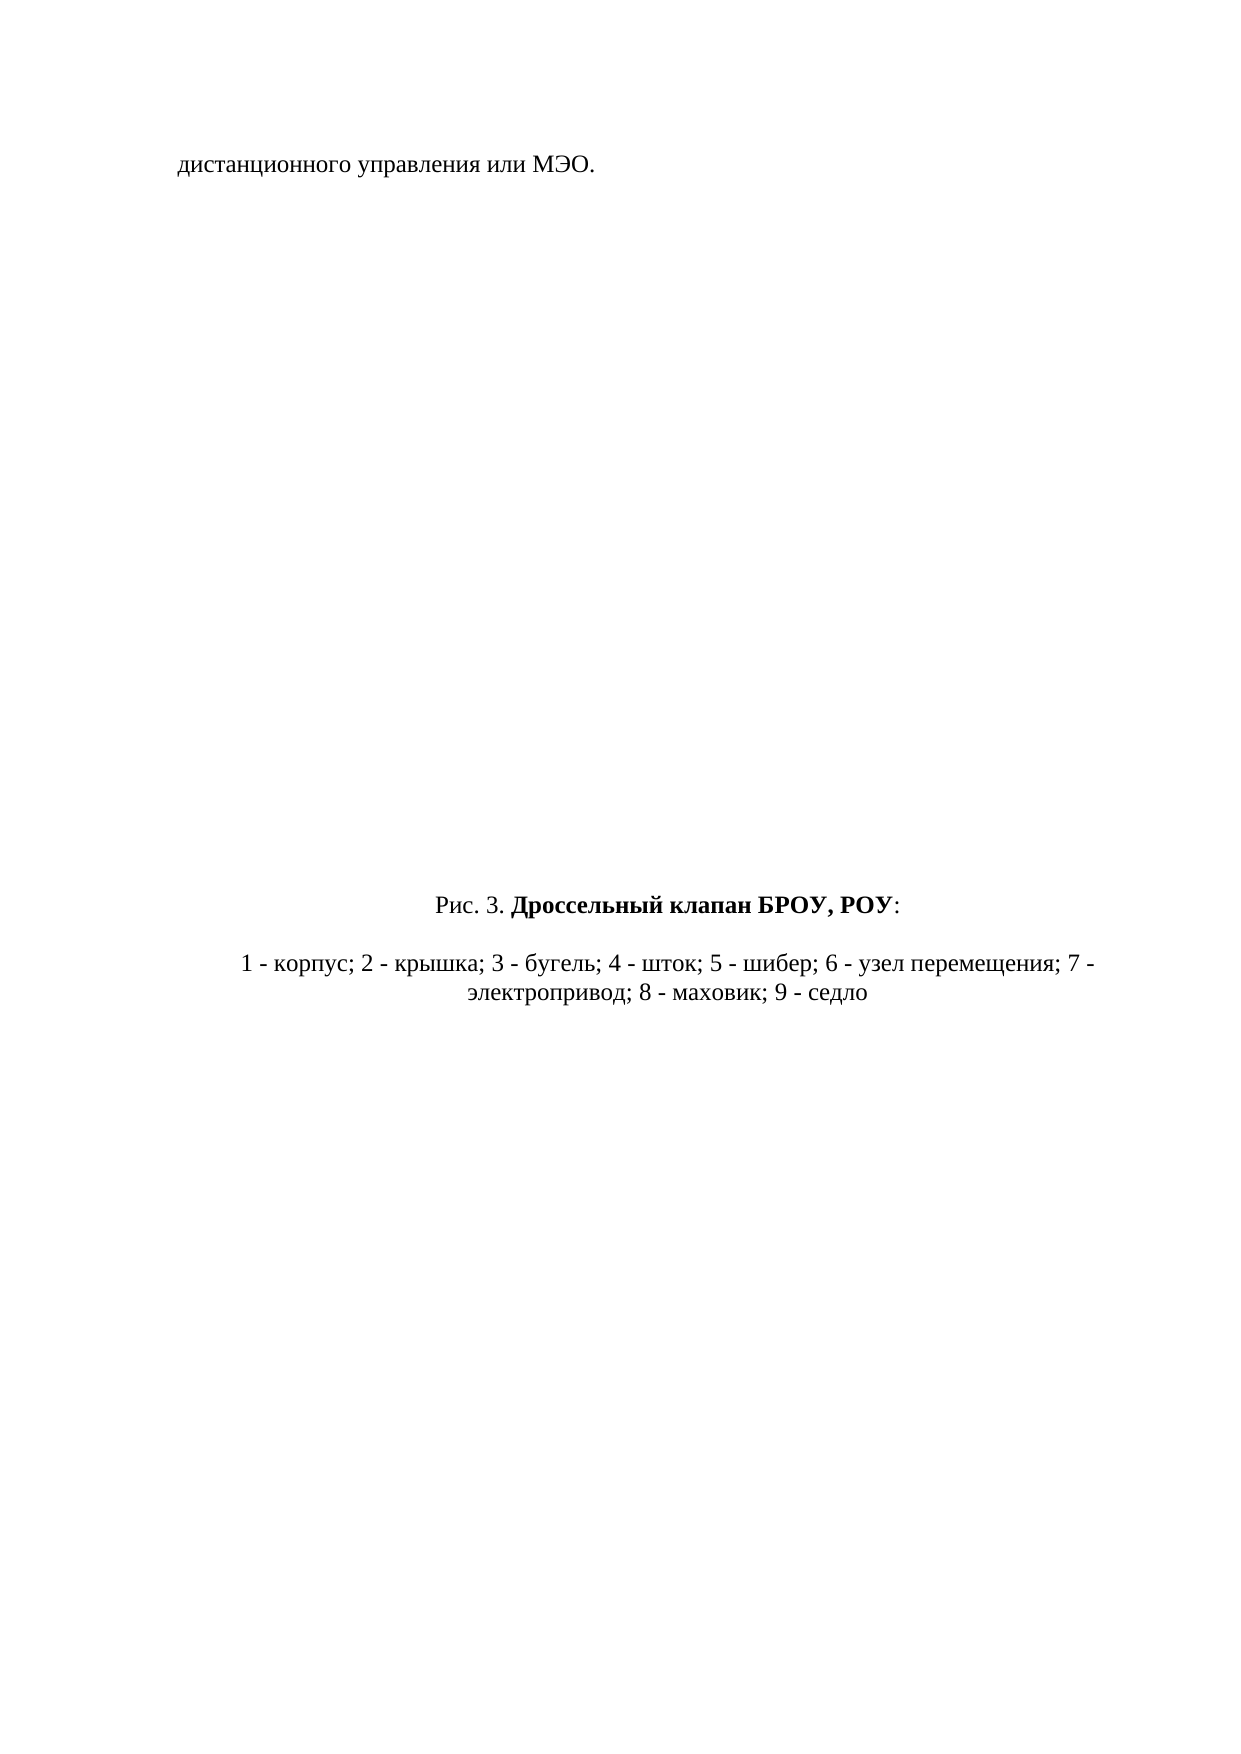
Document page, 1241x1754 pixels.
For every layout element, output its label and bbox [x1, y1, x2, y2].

table_header [176, 118, 1159, 1036]
